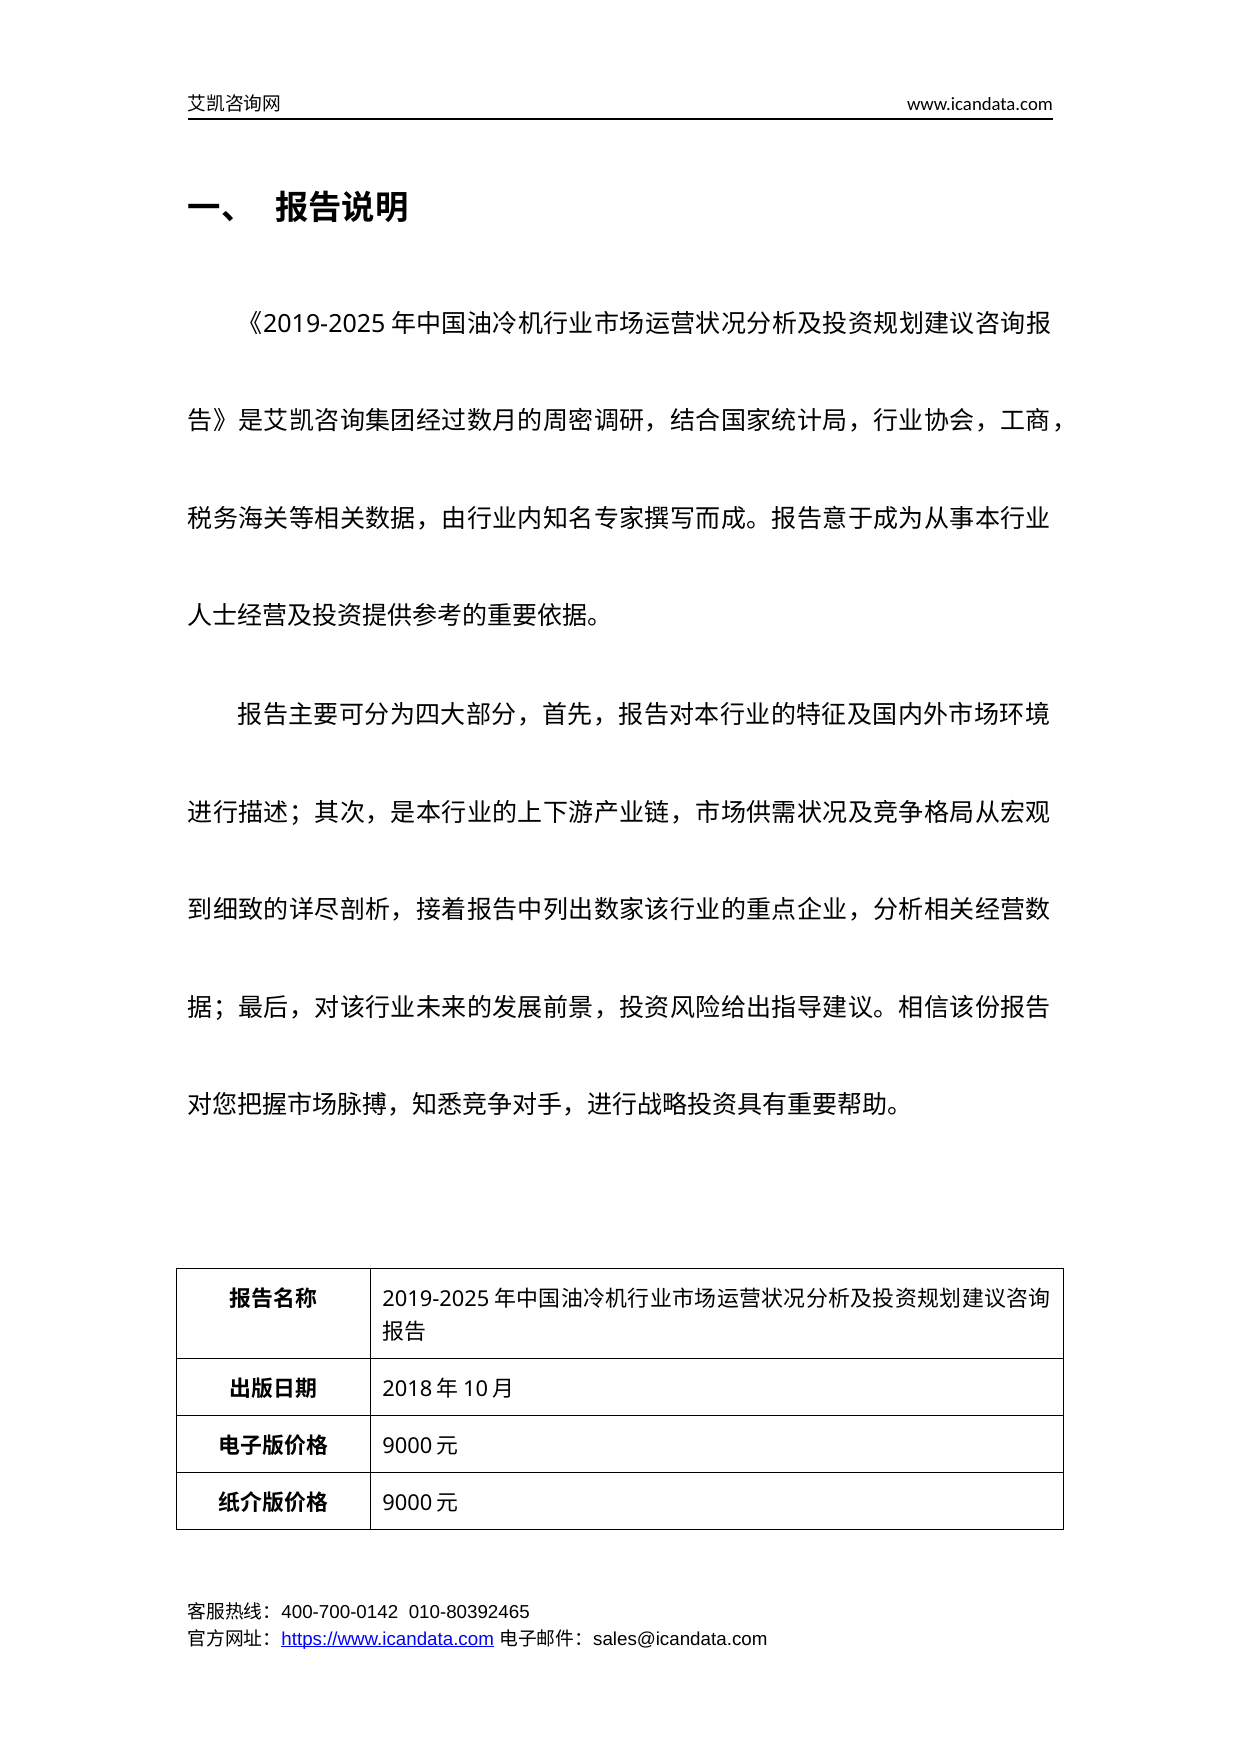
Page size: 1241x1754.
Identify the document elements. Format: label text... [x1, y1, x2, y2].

table_cell 出版日期 [177, 1359, 370, 1415]
table_cell 9000元 [371, 1473, 1063, 1529]
table_cell 纸介版价格 [177, 1473, 370, 1529]
table_cell 9000元 [371, 1416, 1063, 1472]
subtitle 报告说明 [187, 172, 1053, 237]
text 《2019-2025年中国油冷机行业市场运营状况分析及投资规划建议咨询报告》是艾凯咨询集团经过数月的周密调研，结合国家统计局，行业协会，工商，税务海关等相关数据，由行业内知名专家撰写而成。报告意于成为从事本行业人士经营及投资提供参考的重要依据。 [187, 289, 1053, 646]
text 报告主要可分为四大部分，首先，报告对本行业的特征及国内外市场环境进行描述；其次，是本行业的上下游产业链，市场供需状况及竞争格局从宏观到细致的详尽剖析，接着报告中列出数家该行业的重点企业，分析相关经营数据；最后，对该行业未来的发展前景，投资风险给出指导建议。相信该份报告对您把握市场脉搏，知悉竞争对手，进行战略投资具有重要帮助。 [187, 681, 1053, 1136]
table_cell 电子版价格 [177, 1416, 370, 1472]
table_cell 2018年10月 [371, 1359, 1063, 1415]
table_header 报告名称 [177, 1269, 370, 1358]
table_header 2019-2025年中国油冷机行业市场运营状况分析及投资规划建议咨询报告 [371, 1269, 1063, 1358]
